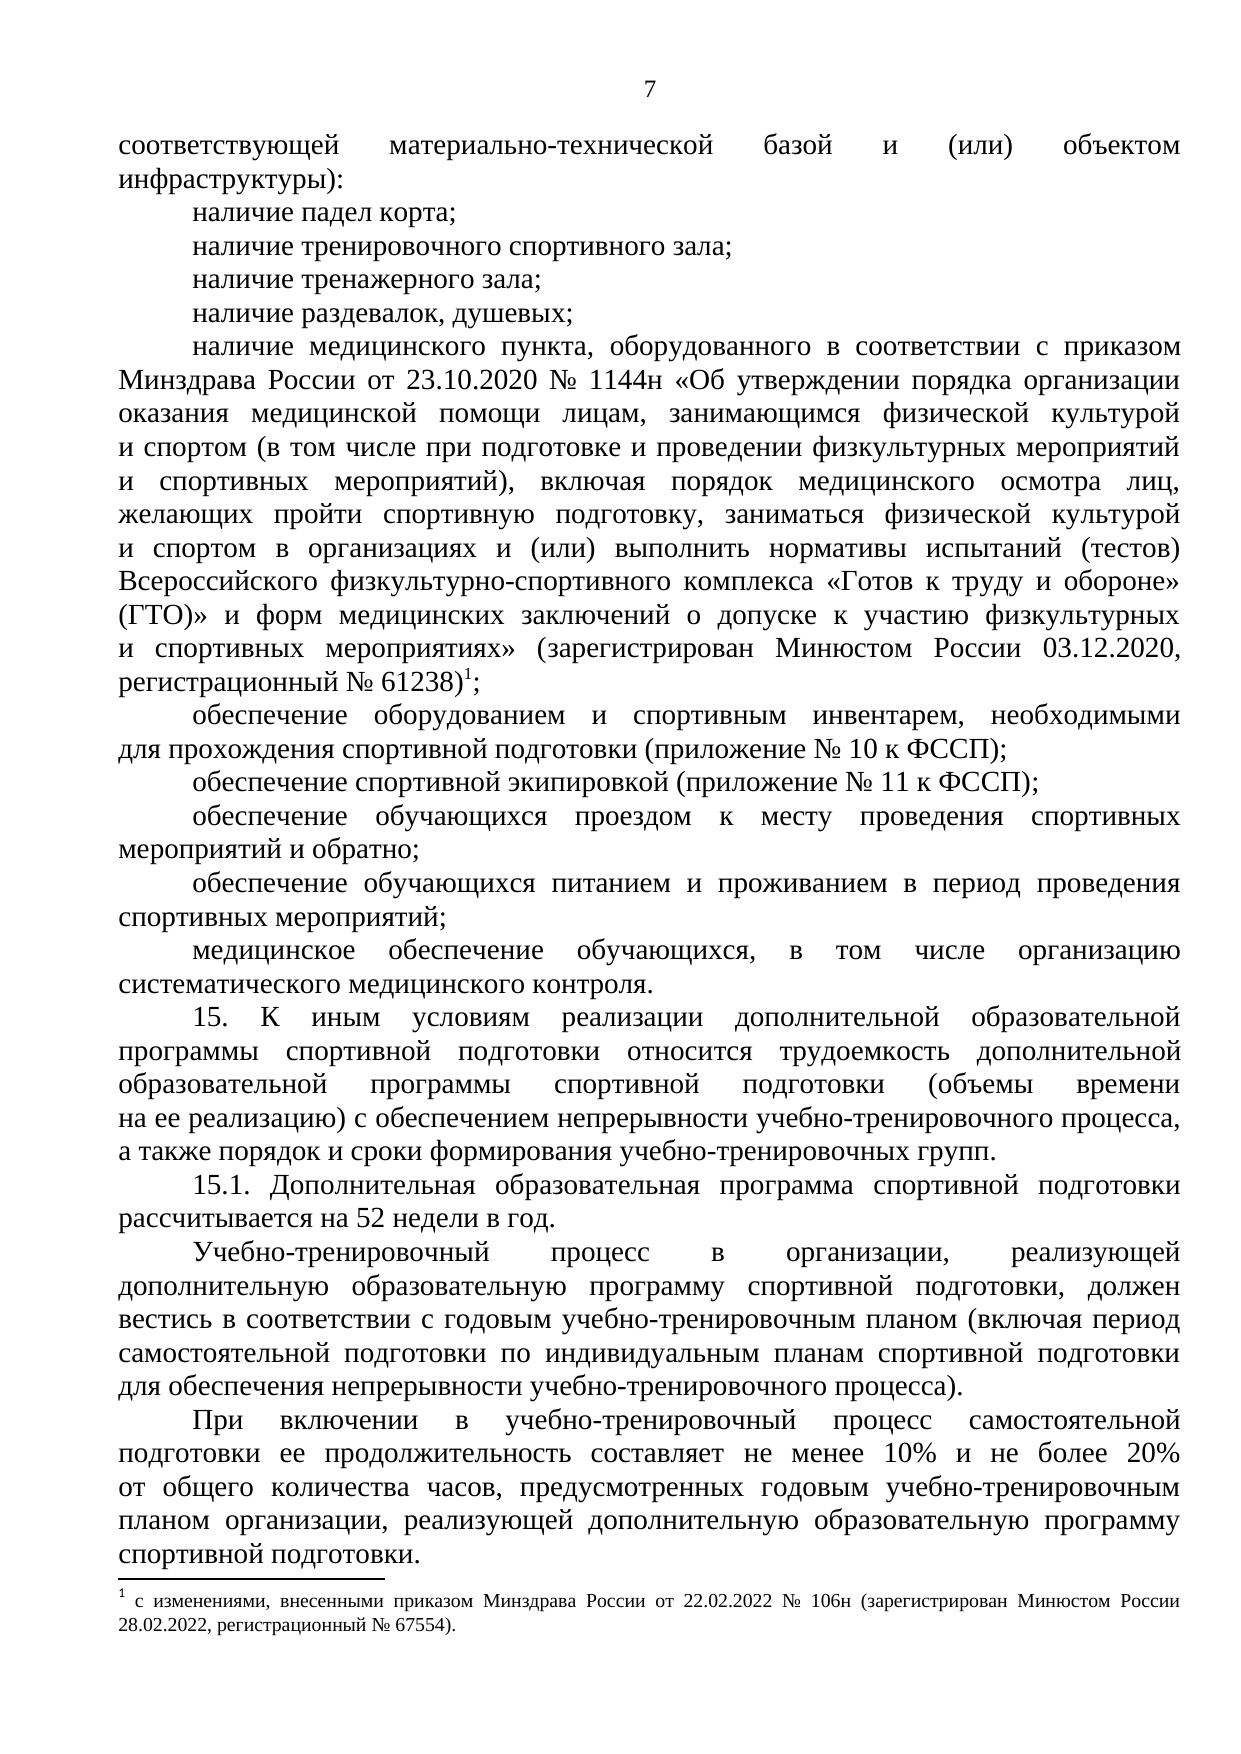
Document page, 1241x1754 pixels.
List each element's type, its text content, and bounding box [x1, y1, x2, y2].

text 15.1. Дополнительная образовательная программа спортивной подготовки рассчитывается на 52 недели в год. [118, 1167, 1181, 1234]
text наличие тренировочного спортивного зала; [118, 228, 1181, 261]
text обеспечение оборудованием и спортивным инвентарем, необходимыми для прохождения спортивной подготовки (приложение № 10 к ФССП); [118, 697, 1181, 764]
text При включении в учебно-тренировочный процесс самостоятельной подготовки ее продолжительность составляет не менее 10% и не более 20% от общего количества часов, предусмотренных годовым учебно-тренировочным планом организации, реализующей дополнительную образовательную программу спортивной подготовки. [118, 1402, 1181, 1569]
text Учебно-тренировочный процесс в организации, реализующей дополнительную образовательную программу спортивной подготовки, должен вестись в соответствии с годовым учебно-тренировочным планом (включая период самостоятельной подготовки по индивидуальным планам спортивной подготовки для обеспечения непрерывности учебно-тренировочного процесса). [118, 1234, 1181, 1402]
text 15. К иным условиям реализации дополнительной образовательной программы спортивной подготовки относится трудоемкость дополнительной образовательной программы спортивной подготовки (объемы времени на ее реализацию) с обеспечением непрерывности учебно-тренировочного процесса, а также порядок и сроки формирования учебно-тренировочных групп. [118, 999, 1181, 1167]
text наличие падел корта; [118, 194, 1181, 228]
text наличие медицинского пункта, оборудованного в соответствии с приказом Минздрава России от 23.10.2020 № 1144н «Об утверждении порядка организации оказания медицинской помощи лицам, занимающимся физической культурой и спортом (в том числе при подготовке и проведении физкультурных мероприятий и спортивных мероприятий), включая порядок медицинского осмотра лиц, желающих пройти спортивную подготовку, заниматься физической культурой и спортом в организациях и (или) выполнить нормативы испытаний (тестов) Всероссийского физкультурно-спортивного комплекса «Готов к труду и обороне» (ГТО)» и форм медицинских заключений о допуске к участию физкультурных и спортивных мероприятиях» (зарегистрирован Минюстом России 03.12.2020, регистрационный № 61238); [118, 328, 1181, 697]
text обеспечение спортивной экипировкой (приложение № 11 к ФССП); [118, 764, 1181, 798]
text медицинское обеспечение обучающихся, в том числе организацию систематического медицинского контроля. [118, 932, 1181, 999]
text обеспечение обучающихся проездом к месту проведения спортивных мероприятий и обратно; [118, 798, 1181, 865]
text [118, 127, 1181, 194]
text обеспечение обучающихся питанием и проживанием в период проведения спортивных мероприятий; [118, 865, 1181, 932]
text наличие раздевалок, душевых; [118, 295, 1181, 328]
text наличие тренажерного зала; [118, 261, 1181, 295]
